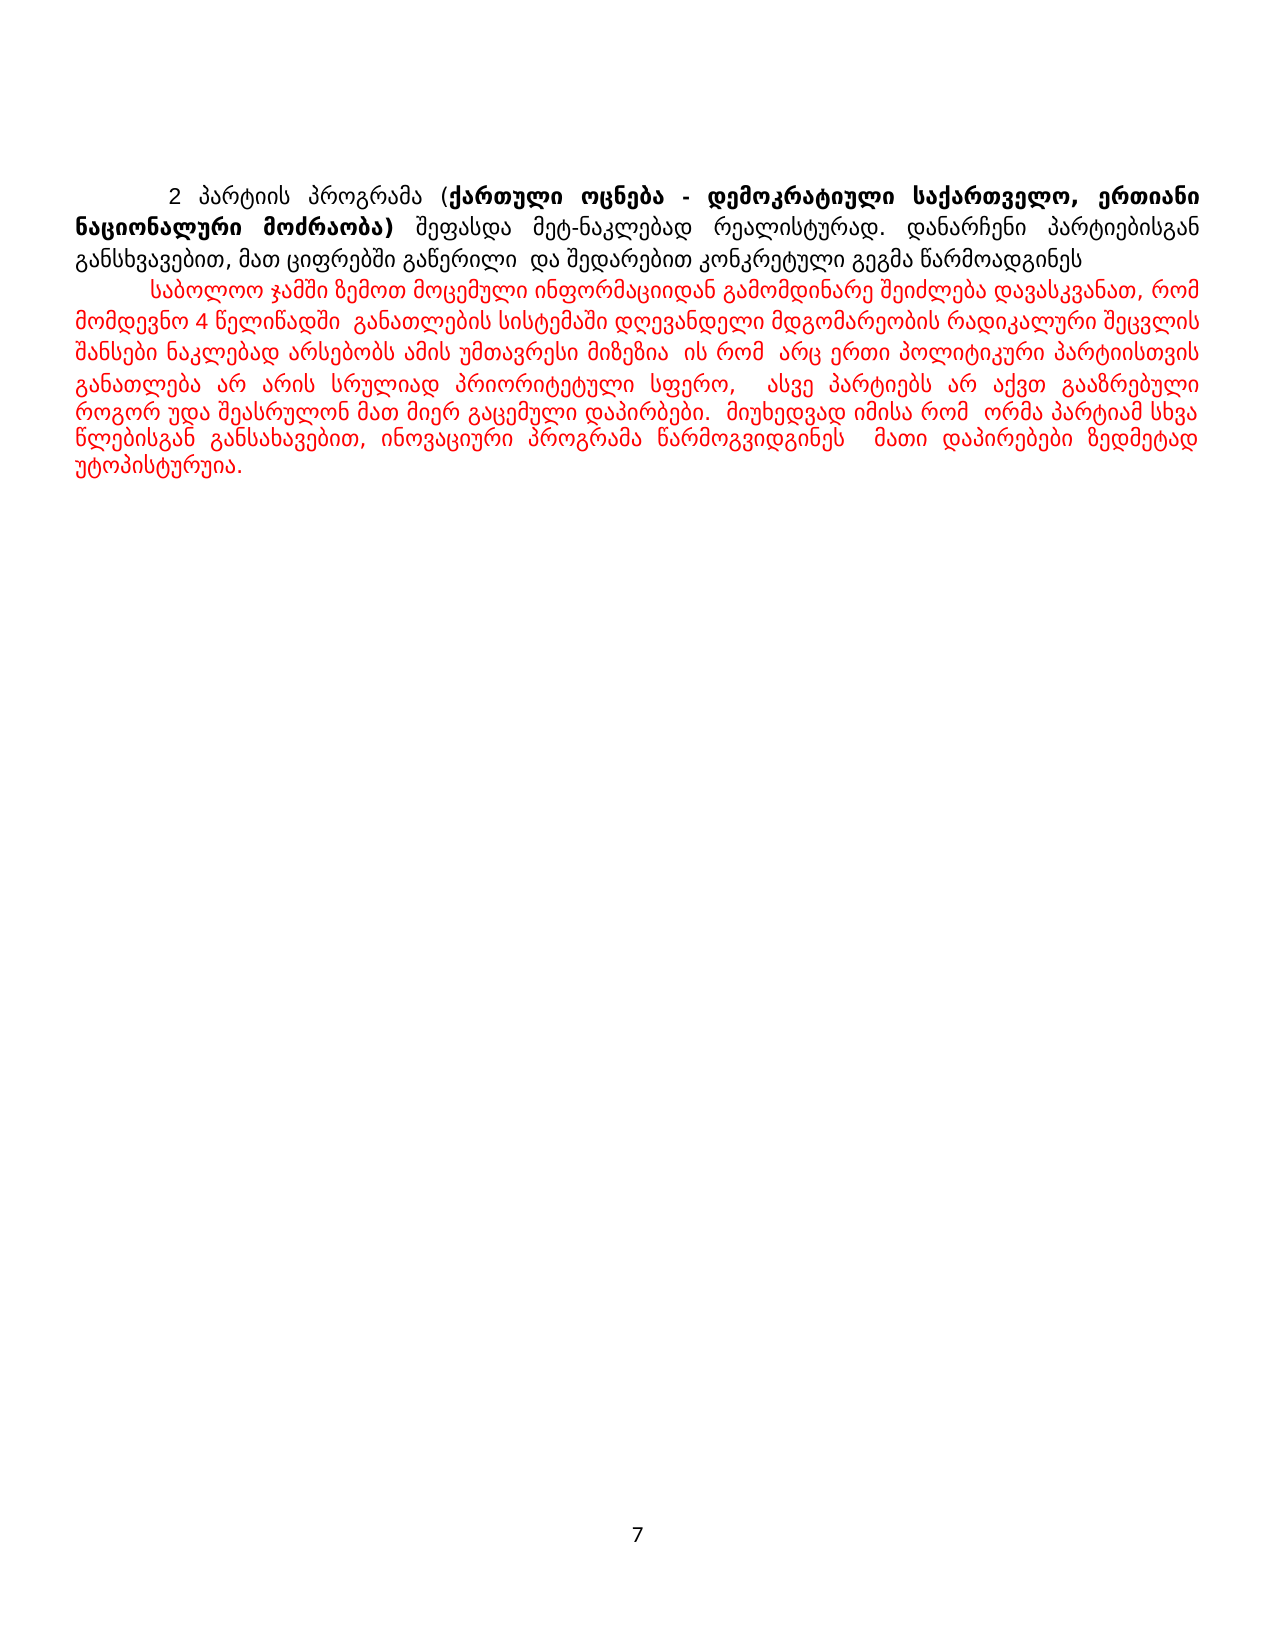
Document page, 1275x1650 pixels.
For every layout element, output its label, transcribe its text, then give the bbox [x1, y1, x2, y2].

text 2 პარტიის პროგრამა (ქართული ოცნება - დემოკრატიული საქართველო, ერთიანი ნაციონალური მოძრაობა) შეფასდა მეტ-ნაკლებად რეალისტურად. დანარჩენი პარტიებისგან განსხვავებით, მათ ციფრებში გაწერილი და შედარებით კონკრეტული გეგმა წარმოადგინეს [75, 180, 1200, 274]
text საბოლოო ჯამში ზემოთ მოცემული ინფორმაციიდან გამომდინარე შეიძლება დავასკვანათ, რომ მომდევნო 4 წელიწადში განათლების სისტემაში დღევანდელი მდგომარეობის რადიკალური შეცვლის შანსები ნაკლებად არსებობს ამის უმთავრესი მიზეზია ის რომ არც ერთი პოლიტიკური პარტიისთვის განათლება არ არის სრულიად პრიორიტეტული სფერო, ასვე პარტიებს არ აქვთ გააზრებული როგორ უდა შეასრულონ მათ მიერ გაცემული დაპირბები. მიუხედვად იმისა რომ ორმა პარტიამ სხვა წლებისგან განსახავებით, ინოვაციური პროგრამა წარმოგვიდგინეს მათი დაპირებები ზედმეტად უტოპისტურუია. [75, 274, 1200, 479]
